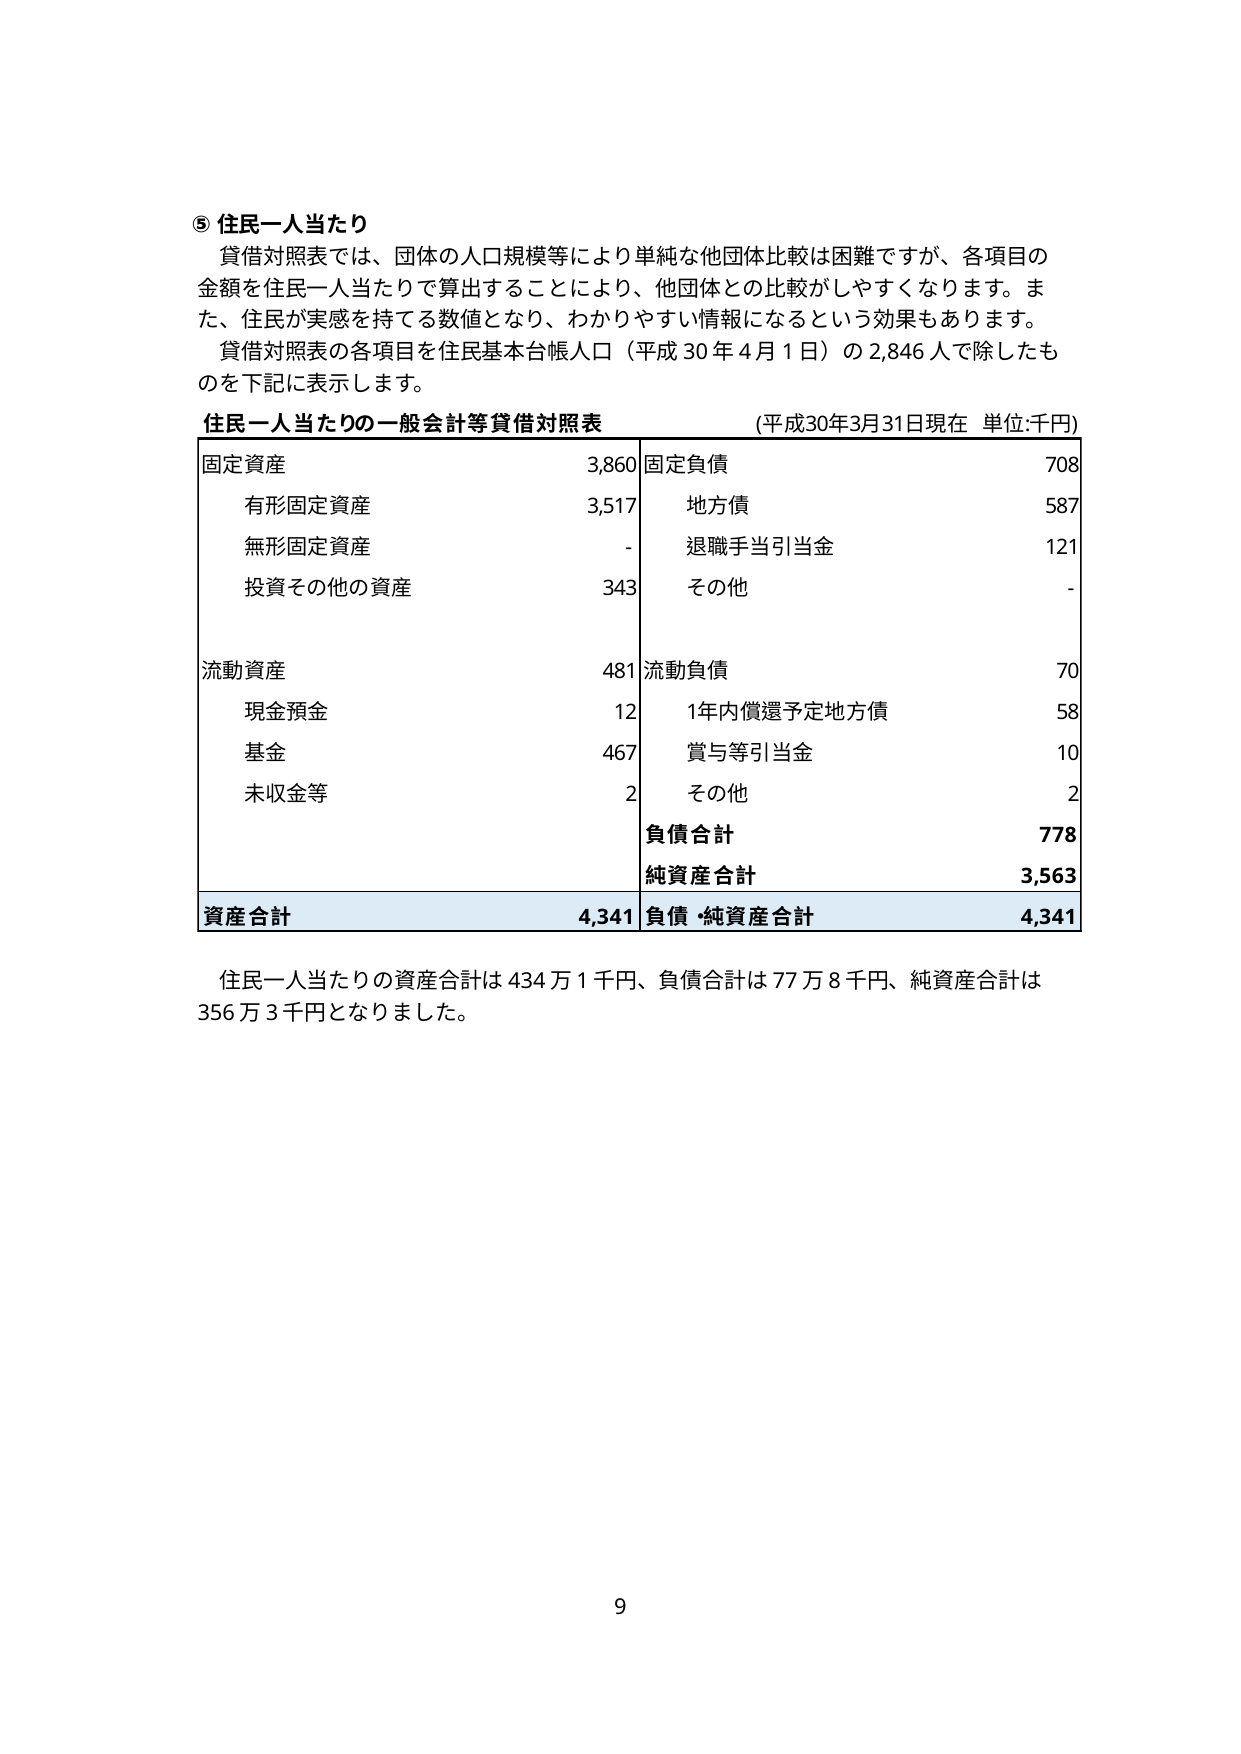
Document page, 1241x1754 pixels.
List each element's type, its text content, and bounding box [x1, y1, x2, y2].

list 貸借対照表では、団体の人口規模等により単純な他団体比較は困難ですが、各項目の金額を住民一人当たりで算出することにより、他団体との比較がしやすくなります。また、住民が実感を持てる数値となり、わかりやすい情報になるという効果もあります。 [197, 239, 1063, 334]
list 貸借対照表の各項目を住民基本台帳人口（平成30年4月1日）の2,846人で除したものを下記に表示します。 [197, 334, 1063, 397]
list 住民一人当たりの資産合計は434万1千円、負債合計は77万8千円、純資産合計は356万3千円となりました。 [197, 963, 1063, 1026]
list 住民一人当たり [191, 207, 1063, 239]
